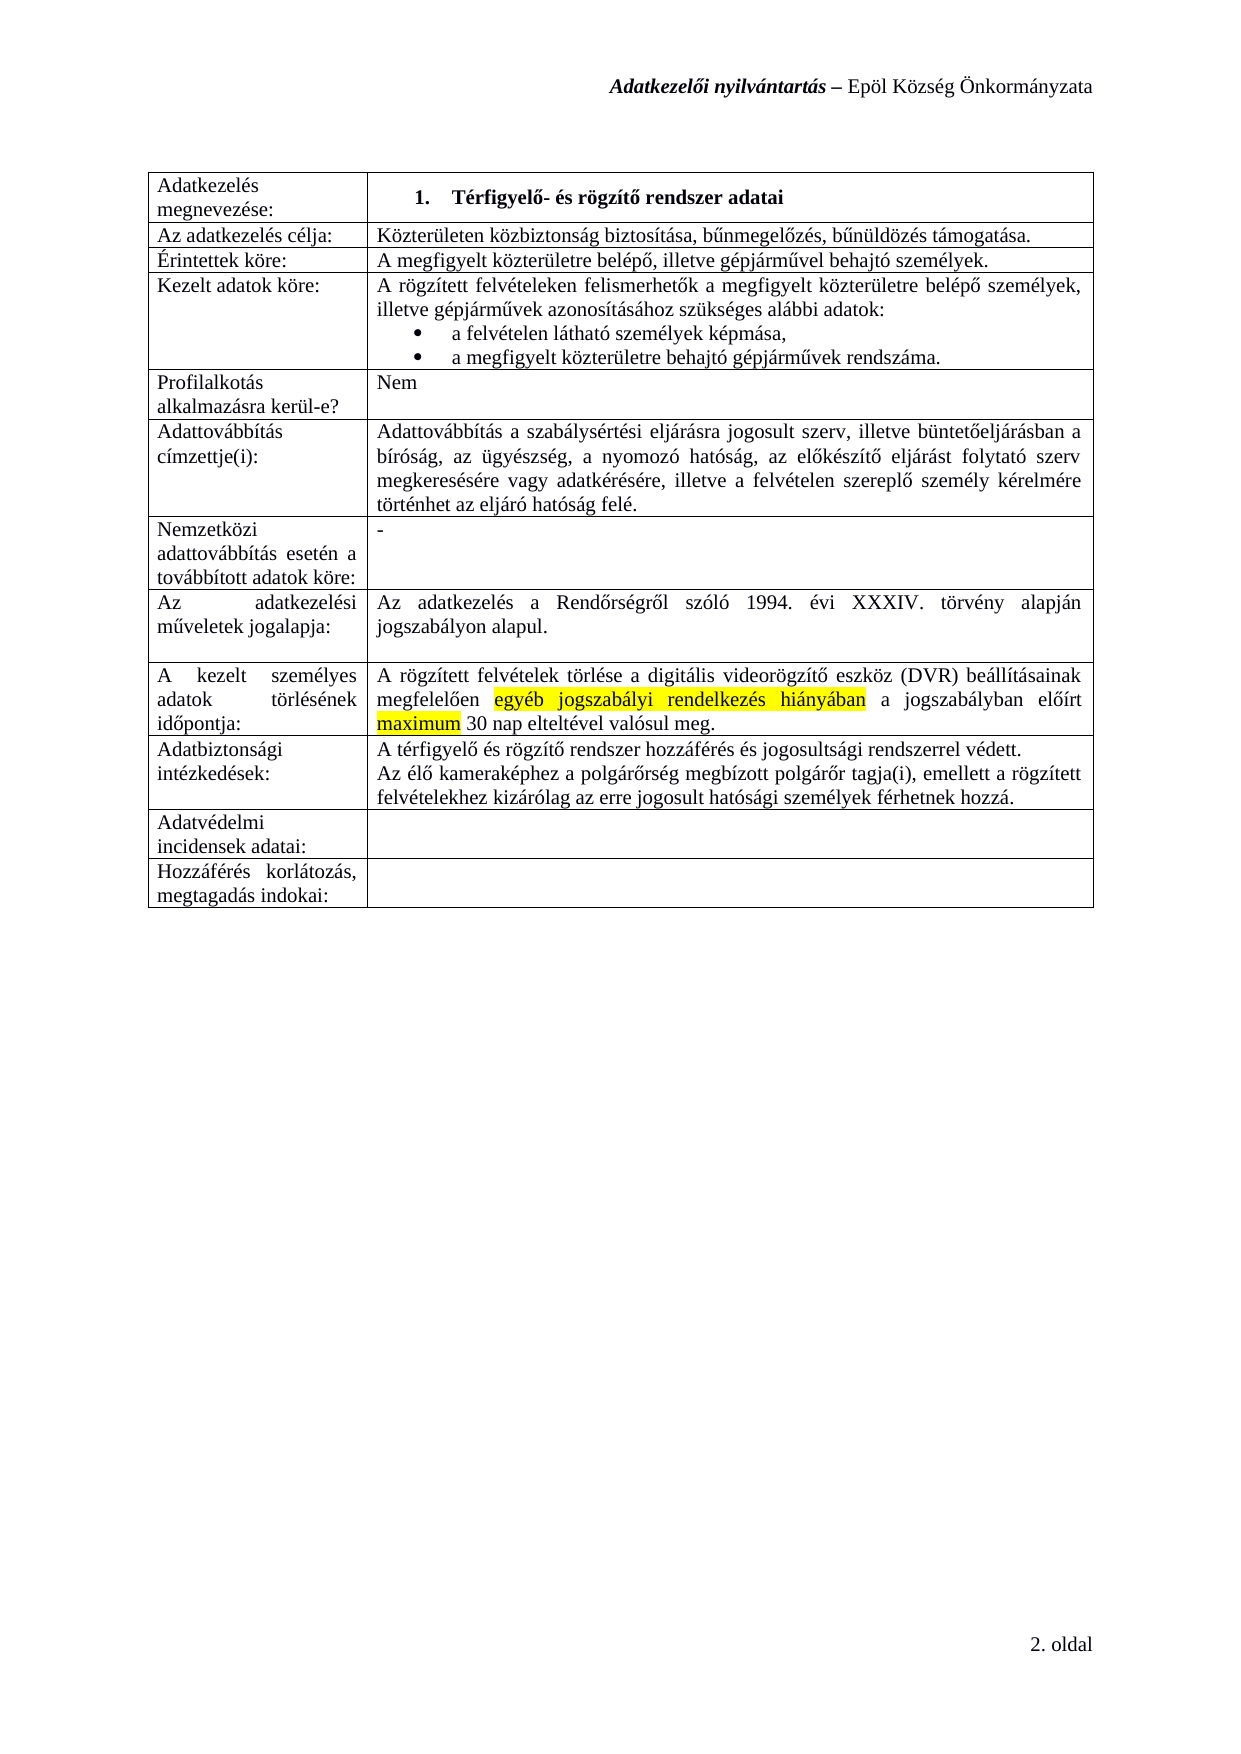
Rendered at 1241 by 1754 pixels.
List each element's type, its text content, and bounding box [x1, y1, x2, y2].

table_cell Kezelt adatok köre: [149, 273, 367, 369]
table_cell A rögzített felvételek törlése a digitális videorögzítő eszköz (DVR) beállításainak megfelelően egyéb jogszabályi rendelkezés hiányában a jogszabályban előírt maximum 30 nap elteltével valósul meg. [368, 663, 1093, 735]
table_cell Nemzetközi adattovábbítás esetén a továbbított adatok köre: [149, 517, 367, 589]
table_cell A térfigyelő és rögzítő rendszer hozzáférés és jogosultsági rendszerrel védett. Az élő kameraképhez a polgárőrség megbízott polgárőr tagja(i), emellett a rögzített felvételekhez kizárólag az erre jogosult hatósági személyek férhetnek hozzá. [368, 736, 1093, 809]
table_header Adatkezelés megnevezése: [149, 173, 367, 222]
table_cell Az adatkezelés a Rendőrségről szóló 1994. évi XXXIV. törvény alapján jogszabályon alapul. [368, 590, 1093, 662]
table_cell - [368, 517, 1093, 589]
table_cell A megfigyelt közterületre belépő, illetve gépjárművel behajtó személyek. [368, 248, 1093, 272]
table_cell A rögzített felvételeken felismerhetők a megfigyelt közterületre belépő személyek, illetve gépjárművek azonosításához szükséges alábbi adatok: a felvételen látható személyek képmása, a megfigyelt közterületre behajtó gépjárművek rendszáma. [368, 273, 1093, 369]
table_cell Az adatkezelési műveletek jogalapja: [149, 590, 367, 662]
table_cell Közterületen közbiztonság biztosítása, bűnmegelőzés, bűnüldözés támogatása. [368, 223, 1093, 247]
table_cell [368, 810, 1093, 858]
table_cell A kezelt személyes adatok törlésének időpontja: [149, 663, 367, 735]
table_cell [368, 859, 1093, 907]
table_cell Adatbiztonsági intézkedések: [149, 736, 367, 809]
table_cell Hozzáférés korlátozás, megtagadás indokai: [149, 859, 367, 907]
table_cell Adattovábbítás a szabálysértési eljárásra jogosult szerv, illetve büntetőeljárásban a bíróság, az ügyészség, a nyomozó hatóság, az előkészítő eljárást folytató szerv megkeresésére vagy adatkérésére, illetve a felvételen szereplő személy kérelmére történhet az eljáró hatóság felé. [368, 420, 1093, 516]
table_cell Profilalkotás alkalmazásra kerül-e? [149, 370, 367, 418]
table_cell Az adatkezelés célja: [149, 223, 367, 247]
table_cell Adatvédelmi incidensek adatai: [149, 810, 367, 858]
table_cell Adattovábbítás címzettje(i): [149, 420, 367, 516]
table_header Térfigyelő- és rögzítő rendszer adatai [368, 173, 1093, 222]
table_cell Nem [368, 370, 1093, 418]
table_cell Érintettek köre: [149, 248, 367, 272]
